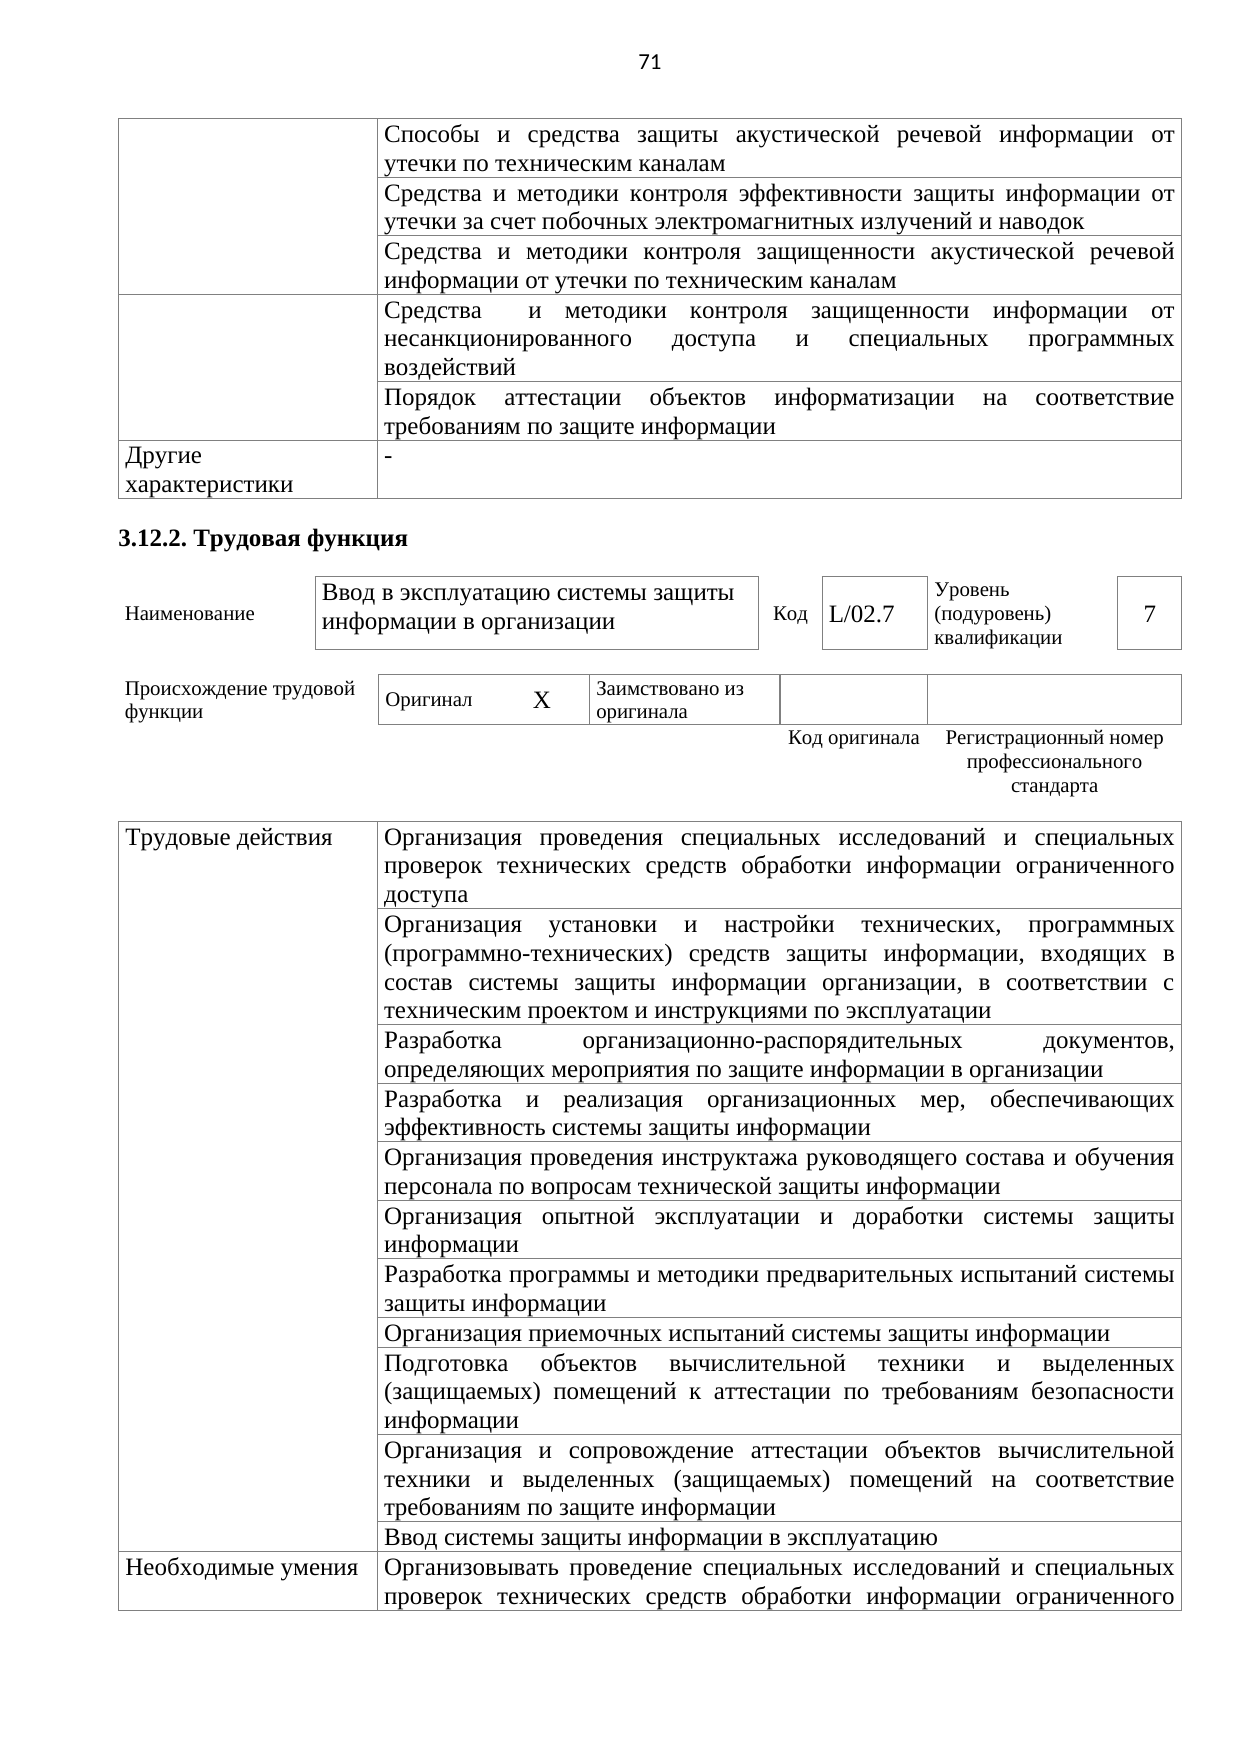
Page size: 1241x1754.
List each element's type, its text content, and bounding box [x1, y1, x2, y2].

table_cell Средства и методики контроля защищенности информации от несанкционированного доступа и специальных программных воздействий [378, 295, 1181, 381]
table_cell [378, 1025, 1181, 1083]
table_cell Средства и методики контроля защищенности акустической речевой информации от утечки по техническим каналам [378, 236, 1181, 294]
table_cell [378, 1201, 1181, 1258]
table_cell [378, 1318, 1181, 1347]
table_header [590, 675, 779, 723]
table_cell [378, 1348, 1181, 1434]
table_cell Способы и средства защиты акустической речевой информации от утечки по техническим каналам [378, 119, 1181, 177]
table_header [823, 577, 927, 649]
table_cell Порядок аттестации объектов информатизации на соответствие требованиям по защите информации [378, 382, 1181, 439]
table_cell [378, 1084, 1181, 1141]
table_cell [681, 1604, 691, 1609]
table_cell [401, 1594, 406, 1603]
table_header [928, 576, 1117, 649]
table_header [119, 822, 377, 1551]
table_cell - [378, 441, 1181, 498]
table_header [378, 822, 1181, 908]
table_header Наименование [118, 576, 315, 649]
table_cell Другие характеристики [119, 441, 377, 498]
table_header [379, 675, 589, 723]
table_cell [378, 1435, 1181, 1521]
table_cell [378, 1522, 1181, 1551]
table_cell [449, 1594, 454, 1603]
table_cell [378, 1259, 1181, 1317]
table_cell Средства и методики контроля эффективности защиты информации от утечки за счет побочных электромагнитных излучений и наводок [378, 178, 1181, 235]
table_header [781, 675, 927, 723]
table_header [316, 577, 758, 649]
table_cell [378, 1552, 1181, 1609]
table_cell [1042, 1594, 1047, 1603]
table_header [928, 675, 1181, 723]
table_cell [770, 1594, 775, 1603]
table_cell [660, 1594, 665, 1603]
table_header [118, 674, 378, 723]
text 3.12.2. Трудовая функция [118, 523, 1181, 552]
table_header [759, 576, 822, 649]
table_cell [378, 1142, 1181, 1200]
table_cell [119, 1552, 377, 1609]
table_cell [119, 295, 377, 439]
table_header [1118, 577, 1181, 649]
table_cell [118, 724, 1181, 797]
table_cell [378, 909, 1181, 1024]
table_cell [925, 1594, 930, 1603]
